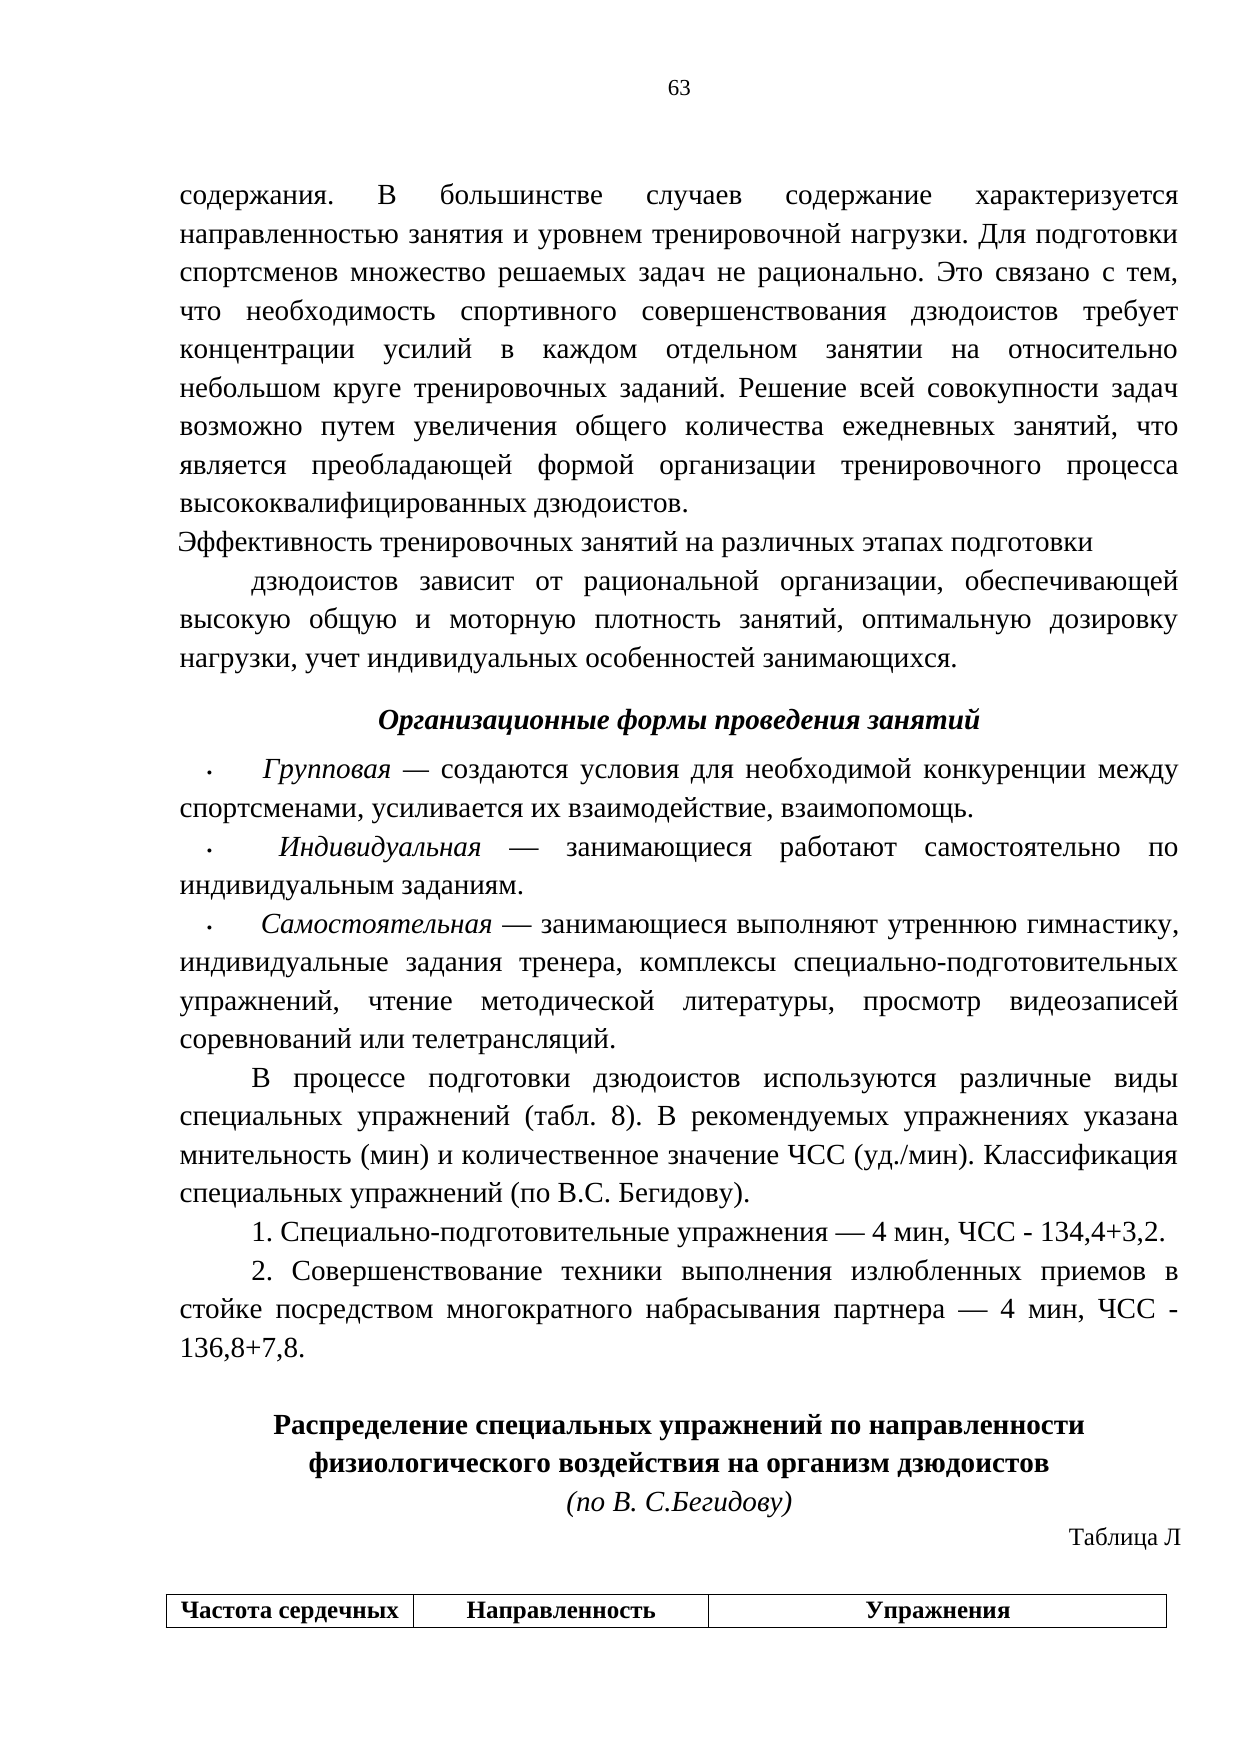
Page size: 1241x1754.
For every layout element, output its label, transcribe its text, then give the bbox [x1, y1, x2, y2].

text Организационные формы проведения занятий [177, 702, 1181, 736]
table_header Упражнения [709, 1595, 1166, 1627]
text 2. Совершенствование техники выполнения излюбленных приемов в стойке посредством многократного набрасывания партнера — 4 мин, ЧСС - 136,8+7,8. [179, 1253, 1179, 1363]
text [179, 177, 1179, 519]
text Таблица Л [177, 1522, 1181, 1551]
list Индивидуальная — занимающиеся работают самостоятельно по индивидуальным заданиям. [179, 829, 1179, 901]
text Распределение специальных упражнений по направленности физиологического воздействия на организм дзюдоистов [177, 1407, 1181, 1479]
text В процессе подготовки дзюдоистов используются различные виды специальных упражнений (табл. 8). В рекомендуемых упражнениях указана мнительность (мин) и количественное значение ЧСС (уд./мин). Классификация специальных упражнений (по В.С. Бегидову). [179, 1060, 1179, 1209]
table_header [167, 1595, 413, 1627]
table_header Направленность [414, 1595, 708, 1627]
list Самостоятельная — занимающиеся выполняют утреннюю гимнастику, индивидуальные задания тренера, комплексы специально-подготовительных упражнений, чтение методической литературы, просмотр видеозаписей соревнований или телетрансляций. [179, 906, 1179, 1055]
text дзюдоистов зависит от рациональной организации, обеспечивающей высокую общую и моторную плотность занятий, оптимальную дозировку нагрузки, учет индивидуальных особенностей занимающихся. [179, 563, 1179, 673]
text Эффективность тренировочных занятий на различных этапах подготовки [177, 524, 1179, 558]
list Групповая — создаются условия для необходимой конкуренции между спортсменами, усиливается их взаимодействие, взаимопомощь. [179, 752, 1179, 824]
text 1. Специально-подготовительные упражнения — 4 мин, ЧСС - 134,4+3,2. [179, 1214, 1179, 1248]
text (по В. С.Бегидову) [177, 1484, 1181, 1517]
